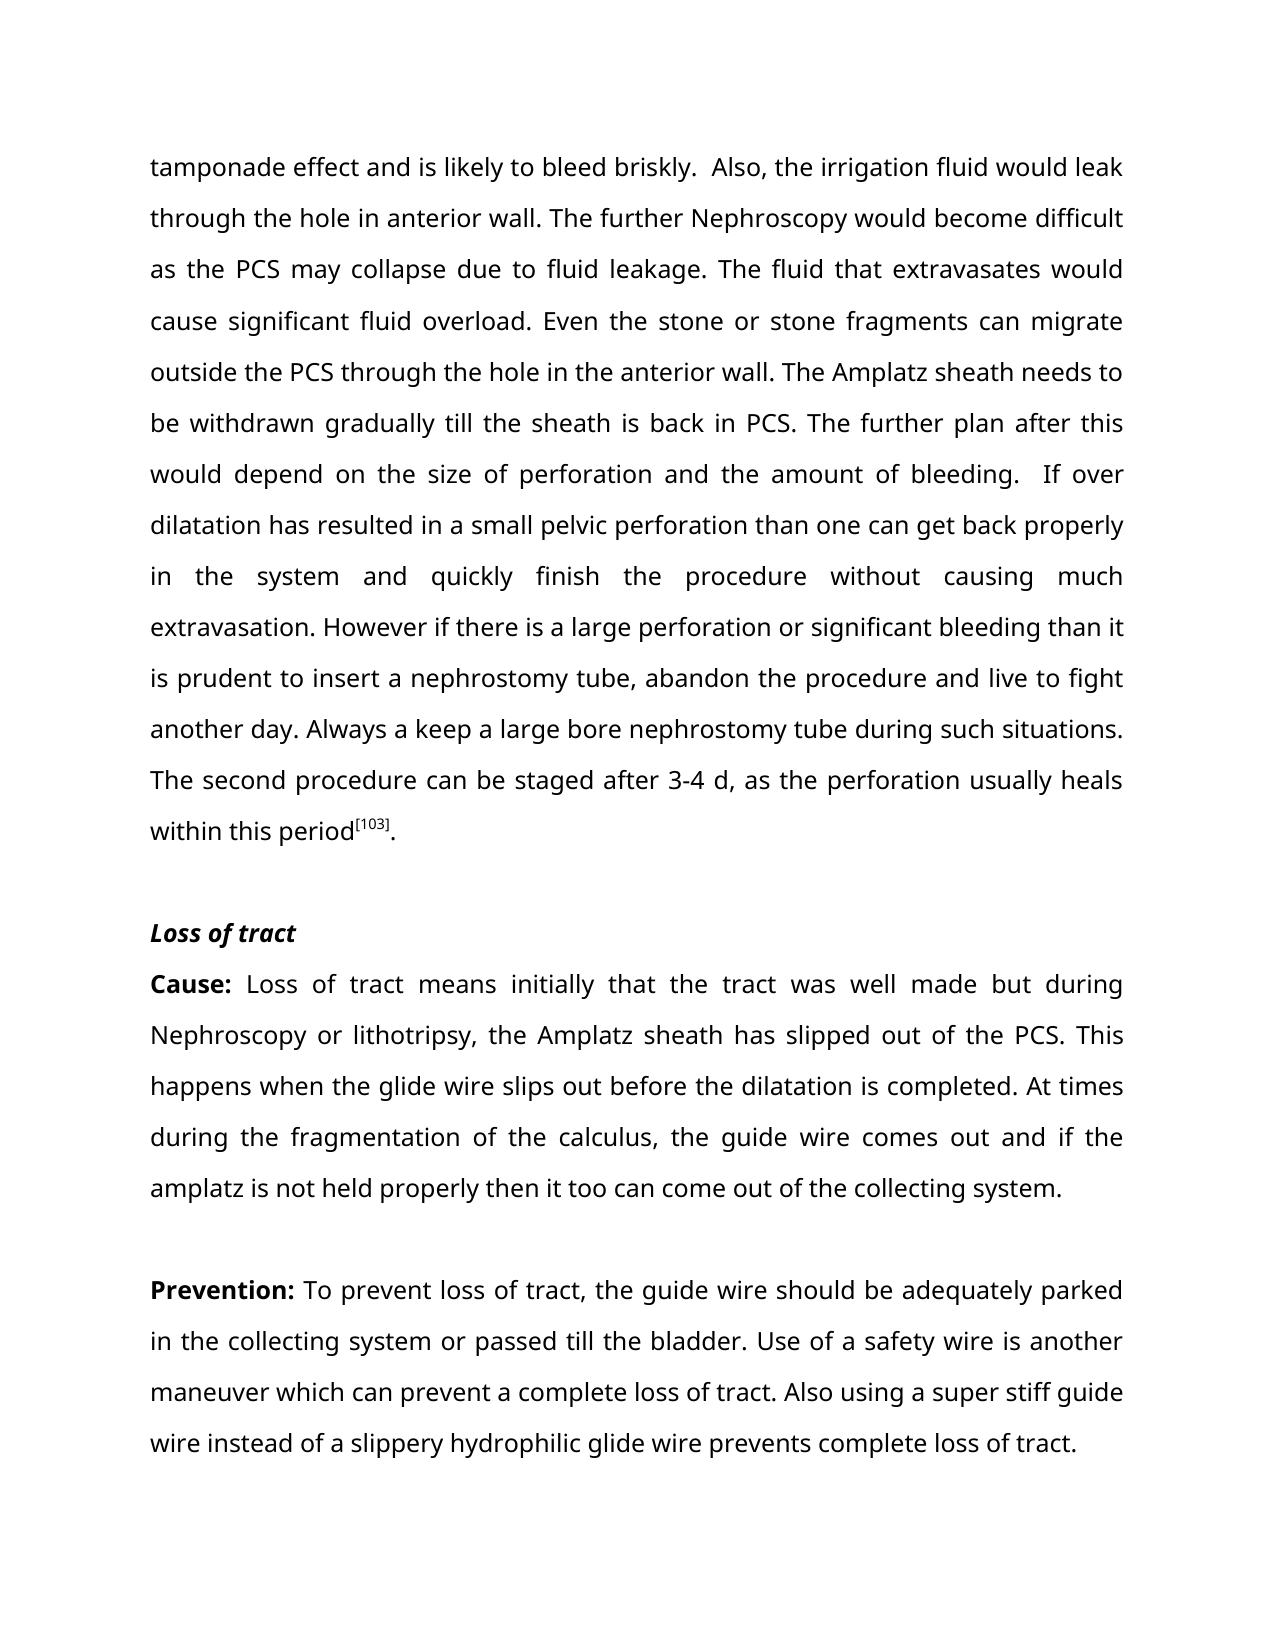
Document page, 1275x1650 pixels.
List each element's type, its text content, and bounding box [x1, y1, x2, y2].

list Cause: Loss of tract means initially that the tract was well made but during Nephroscopy or lithotripsy, the Amplatz sheath has slipped out of the PCS. This happens when the glide wire slips out before the dilatation is completed. At times during the fragmentation of the calculus, the guide wire comes out and if the amplatz is not held properly then it too can come out of the collecting system. [150, 967, 1125, 1205]
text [150, 150, 1125, 848]
list Prevention: To prevent loss of tract, the guide wire should be adequately parked in the collecting system or passed till the bladder. Use of a safety wire is another maneuver which can prevent a complete loss of tract. Also using a super stiff guide wire instead of a slippery hydrophilic glide wire prevents complete loss of tract. [150, 1273, 1125, 1460]
list Loss of tract [150, 916, 1125, 950]
